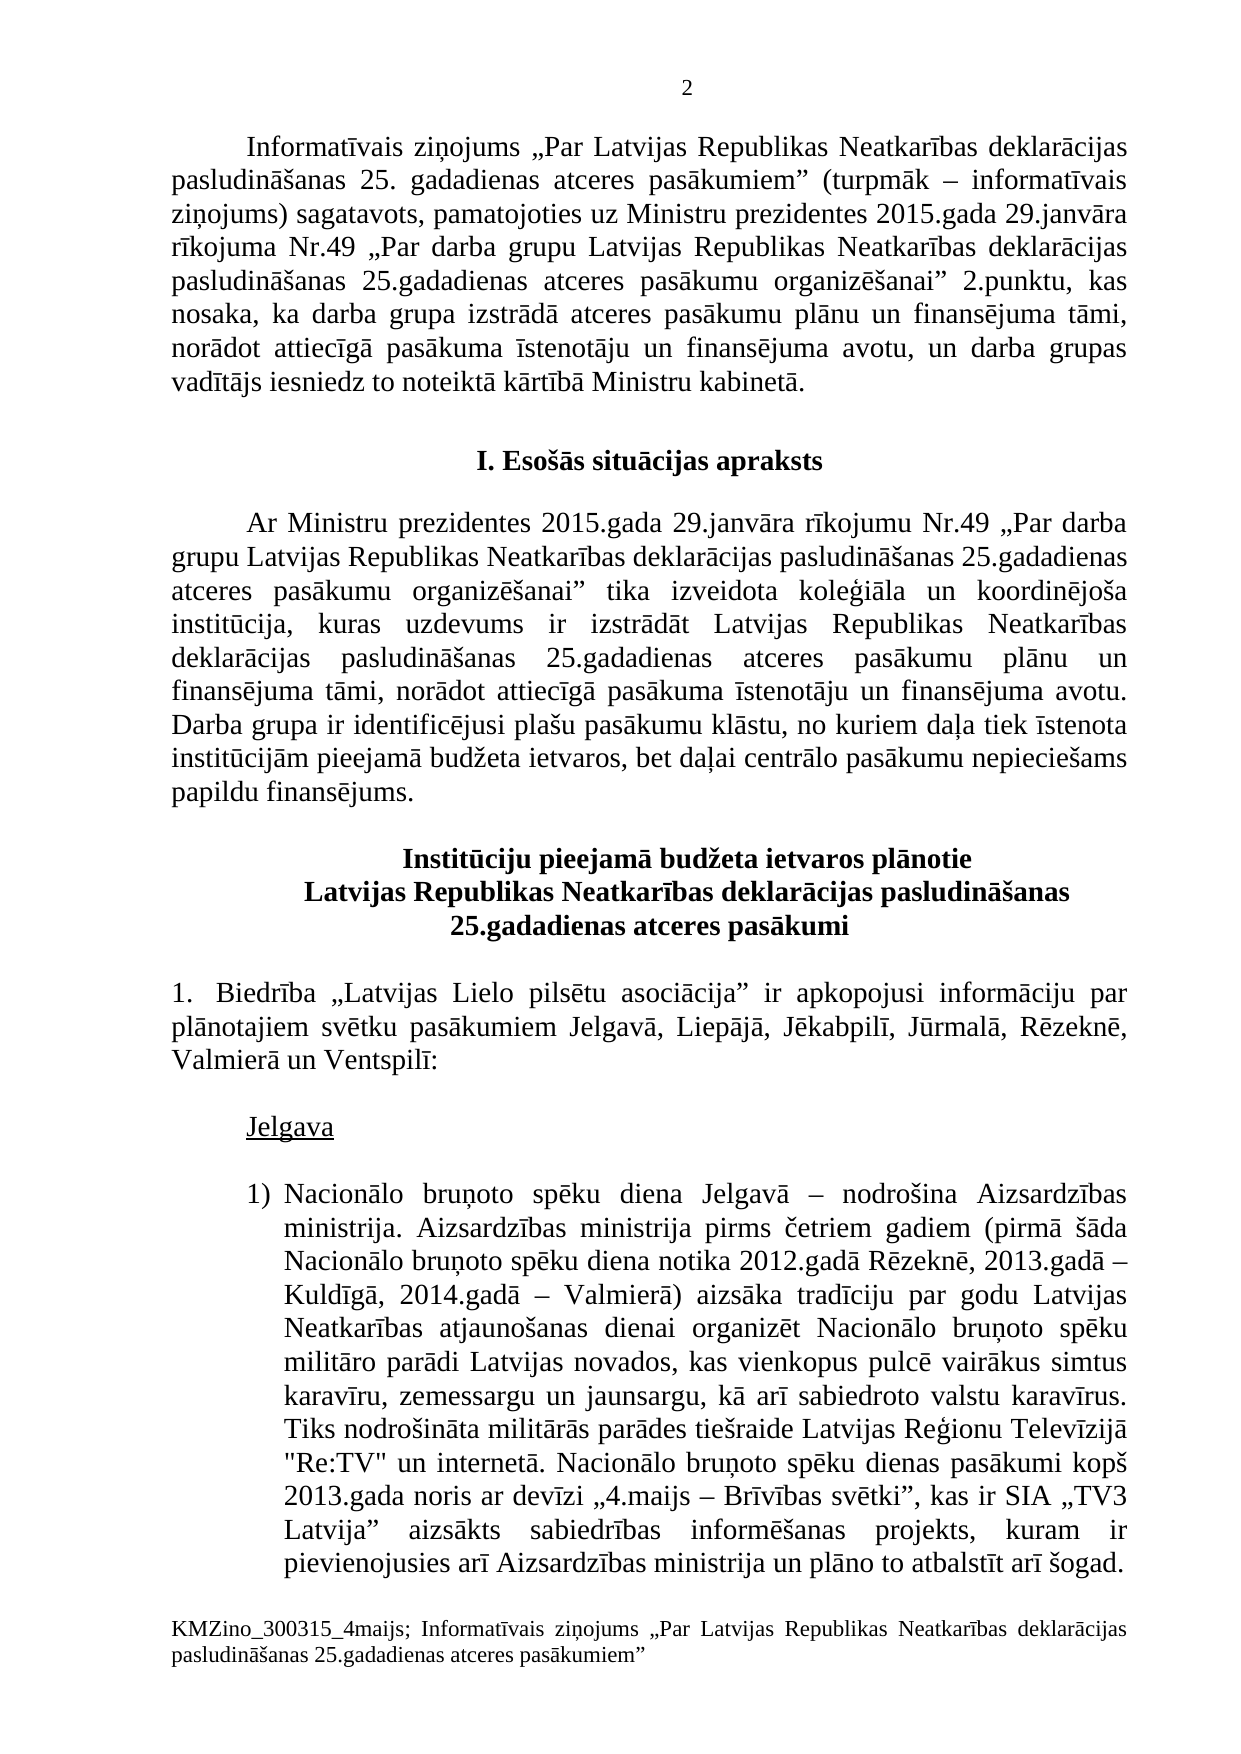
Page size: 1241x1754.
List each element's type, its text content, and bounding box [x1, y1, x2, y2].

text Jelgava [171, 1109, 1128, 1143]
text I. Esošās situācijas apraksts [171, 443, 1128, 477]
list Biedrība „Latvijas Lielo pilsētu asociācija” ir apkopojusi informāciju par plānotajiem svētku pasākumiem Jelgavā, Liepājā, Jēkabpilī, Jūrmalā, Rēzeknē, Valmierā un Ventspilī: [171, 975, 1128, 1076]
text Informatīvais ziņojums „Par Latvijas Republikas Neatkarības deklarācijas pasludināšanas 25. gadadienas atceres pasākumiem” (turpmāk – informatīvais ziņojums) sagatavots, pamatojoties uz Ministru prezidentes 2015.gada 29.janvāra rīkojuma Nr.49 „Par darba grupu Latvijas Republikas Neatkarības deklarācijas pasludināšanas 25.gadadienas atceres pasākumu organizēšanai” 2.punktu, kas nosaka, ka darba grupa izstrādā atceres pasākumu plānu un finansējuma tāmi, norādot attiecīgā pasākuma īstenotāju un finansējuma avotu, un darba grupas vadītājs iesniedz to noteiktā kārtībā Ministru kabinetā. [171, 129, 1128, 397]
text Ar Ministru prezidentes 2015.gada 29.janvāra rīkojumu Nr.49 „Par darba grupu Latvijas Republikas Neatkarības deklarācijas pasludināšanas 25.gadadienas atceres pasākumu organizēšanai” tika izveidota koleģiāla un koordinējoša institūcija, kuras uzdevums ir izstrādāt Latvijas Republikas Neatkarības deklarācijas pasludināšanas 25.gadadienas atceres pasākumu plānu un finansējuma tāmi, norādot attiecīgā pasākuma īstenotāju un finansējuma avotu. Darba grupa ir identificējusi plašu pasākumu klāstu, no kuriem daļa tiek īstenota institūcijām pieejamā budžeta ietvaros, bet daļai centrālo pasākumu nepieciešams papildu finansējums. [171, 506, 1128, 807]
list Nacionālo bruņoto spēku diena Jelgavā – nodrošina Aizsardzības ministrija. Aizsardzības ministrija pirms četriem gadiem (pirmā šāda Nacionālo bruņoto spēku diena notika 2012.gadā Rēzeknē, 2013.gadā – Kuldīgā, 2014.gadā – Valmierā) aizsāka tradīciju par godu Latvijas Neatkarības atjaunošanas dienai organizēt Nacionālo bruņoto spēku militāro parādi Latvijas novados, kas vienkopus pulcē vairākus simtus karavīru, zemessargu un jaunsargu, kā arī sabiedroto valstu karavīrus. Tiks nodrošināta militārās parādes tiešraide Latvijas Reģionu Televīzijā "Re:TV" un internetā. Nacionālo bruņoto spēku dienas pasākumi kopš 2013.gada noris ar devīzi „4.maijs – Brīvības svētki”, kas ir SIA „TV3 Latvija” aizsākts sabiedrības informēšanas projekts, kuram ir pievienojusies arī Aizsardzības ministrija un plāno to atbalstīt arī šogad. [246, 1176, 1128, 1579]
text Institūciju pieejamā budžeta ietvaros plānotie [171, 841, 1128, 874]
text Latvijas Republikas Neatkarības deklarācijas pasludināšanas 25.gadadienas atceres pasākumi [171, 874, 1128, 942]
